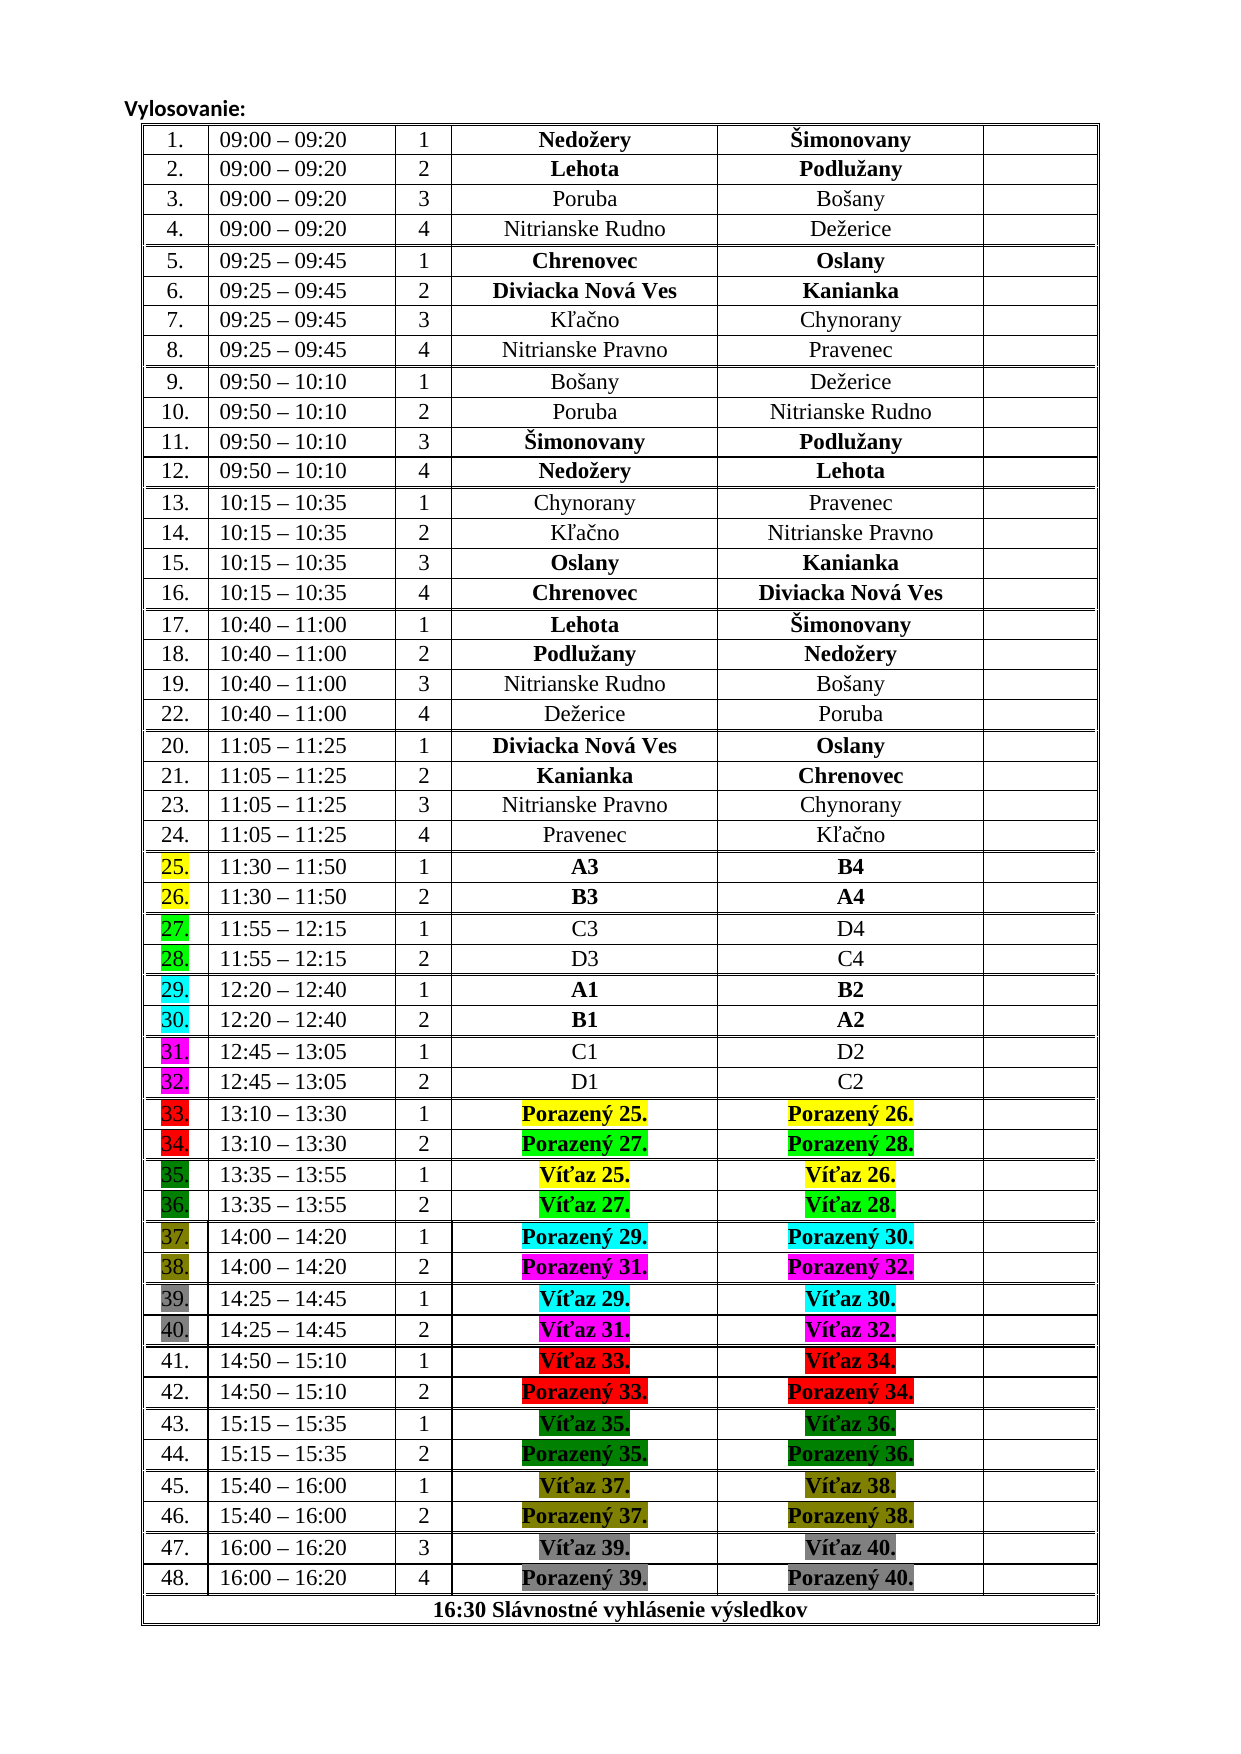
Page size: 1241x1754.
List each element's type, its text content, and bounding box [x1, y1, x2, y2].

table_cell Víťaz 31. [453, 1316, 717, 1344]
table_cell 3. [144, 185, 208, 214]
table_cell 4 [396, 458, 451, 486]
table_cell [984, 579, 1097, 607]
table_cell 1 [396, 611, 451, 639]
table_cell [984, 1220, 1098, 1252]
table_cell Víťaz 40. [718, 1534, 983, 1563]
table_cell [984, 1502, 1097, 1531]
table_cell [984, 850, 1098, 882]
table_cell 15:15 – 15:35 [209, 1410, 395, 1438]
table_cell [984, 1565, 1097, 1593]
table_cell 12:45 – 13:05 [209, 1038, 395, 1067]
table_cell 1 [396, 1161, 451, 1190]
table_cell 14:25 – 14:45 [209, 1316, 395, 1344]
table_cell 2 [396, 1316, 451, 1344]
table_cell 37. [142, 1220, 207, 1252]
table_cell 1 [396, 489, 451, 518]
table_cell [984, 821, 1097, 850]
table_cell 2 [396, 277, 451, 305]
table_cell [984, 215, 1097, 244]
table_header 09:00 – 09:20 [209, 126, 395, 154]
table_cell D3 [452, 945, 717, 973]
table_cell Chrenovec [452, 579, 717, 607]
table_cell 09:50 – 10:10 [209, 458, 395, 486]
table_cell 27. [144, 912, 208, 943]
table_cell Kľačno [452, 519, 717, 548]
table_cell Nitrianske Rudno [452, 215, 717, 244]
table_cell 2 [396, 1502, 451, 1531]
table_cell Porazený 36. [718, 1440, 983, 1469]
table_cell Bošany [718, 185, 983, 214]
table_cell 4 [396, 336, 451, 365]
table_cell Víťaz 28. [718, 1191, 983, 1220]
table_cell [984, 1191, 1097, 1220]
table_cell Chrenovec [452, 247, 717, 276]
table_cell 10:15 – 10:35 [209, 549, 395, 578]
table_cell 11:30 – 11:50 [209, 883, 395, 912]
table_header Nedožery [452, 126, 717, 154]
table_cell [984, 1068, 1097, 1097]
table_cell 09:50 – 10:10 [209, 428, 395, 456]
table_cell A1 [452, 976, 717, 1005]
table_cell Bošany [452, 368, 717, 397]
table_cell D2 [718, 1038, 983, 1067]
table_cell Porazený 32. [718, 1253, 983, 1282]
table_cell 2 [396, 155, 451, 184]
table_cell Kanianka [718, 277, 983, 305]
table_cell 28. [144, 945, 208, 973]
table_cell [984, 1158, 1098, 1190]
table_cell 3 [396, 549, 451, 578]
table_cell 1 [396, 368, 451, 397]
table_cell 19. [144, 670, 208, 699]
table_cell Dežerice [452, 700, 717, 729]
table_cell 18. [144, 640, 208, 669]
table_cell 09:50 – 10:10 [209, 398, 395, 427]
table_cell 13:35 – 13:55 [209, 1191, 395, 1220]
table_cell 11:55 – 12:15 [209, 945, 395, 973]
table_cell 32. [144, 1068, 208, 1097]
table_cell 1 [396, 976, 451, 1005]
table_cell 2 [396, 1130, 451, 1158]
table_cell Víťaz 30. [718, 1285, 983, 1314]
table_cell 10:40 – 11:00 [209, 700, 395, 729]
table_cell [984, 791, 1097, 820]
table_cell [984, 336, 1097, 365]
table_cell A3 [452, 853, 717, 882]
table_cell C3 [452, 915, 717, 943]
table_cell [984, 549, 1097, 578]
table_cell 41. [142, 1344, 207, 1376]
table_header [984, 126, 1097, 154]
table_cell [984, 912, 1097, 943]
table_cell [984, 1378, 1097, 1407]
table_cell Kľačno [718, 821, 983, 850]
table_cell Chynorany [452, 489, 717, 518]
table_cell 10:15 – 10:35 [209, 489, 395, 518]
table_cell 1 [396, 853, 451, 882]
table_cell Víťaz 29. [453, 1285, 717, 1314]
table_cell Dežerice [718, 215, 983, 244]
table_cell [984, 700, 1097, 729]
table_cell Víťaz 32. [718, 1316, 983, 1344]
table_cell 15:15 – 15:35 [209, 1440, 395, 1469]
table_cell Dežerice [718, 368, 983, 397]
table_cell Porazený 26. [718, 1100, 983, 1128]
table_cell Lehota [452, 611, 717, 639]
table_cell [984, 608, 1097, 639]
table_cell [984, 640, 1097, 669]
table_cell B1 [452, 1006, 717, 1035]
table_cell 2 [396, 1191, 451, 1220]
table_cell Porazený 30. [718, 1223, 983, 1252]
table_cell 4 [396, 1565, 451, 1593]
table_cell Porazený 34. [718, 1378, 983, 1407]
table_cell 11:55 – 12:15 [209, 915, 395, 943]
table_cell Podlužany [452, 640, 717, 669]
table_cell 09:25 – 09:45 [209, 277, 395, 305]
table_cell Kanianka [452, 762, 717, 790]
table_cell 3 [396, 1534, 451, 1563]
table_cell [984, 1253, 1097, 1282]
table_cell 33. [144, 1097, 208, 1128]
table_cell 2 [396, 945, 451, 973]
table_cell 39. [142, 1282, 207, 1314]
table_cell [984, 428, 1097, 456]
table_cell 4 [396, 579, 451, 607]
table_cell 35. [142, 1158, 208, 1190]
table_cell Podlužany [718, 428, 983, 456]
table_cell Víťaz 34. [718, 1348, 983, 1376]
table_cell 10:15 – 10:35 [209, 579, 395, 607]
table_cell [984, 1282, 1098, 1314]
table_cell [984, 762, 1097, 790]
table_cell 10:15 – 10:35 [209, 519, 395, 548]
table_cell 48. [144, 1565, 207, 1593]
table_cell 22. [144, 700, 208, 729]
table_cell 1 [396, 732, 451, 761]
table_cell 11:30 – 11:50 [209, 853, 395, 882]
table_cell Víťaz 39. [453, 1534, 717, 1563]
table_cell 3 [396, 791, 451, 820]
table_cell 11:05 – 11:25 [209, 732, 395, 761]
table_cell [984, 1130, 1097, 1158]
table_cell 10. [144, 398, 208, 427]
table_header 1 [396, 126, 451, 154]
table_cell 2 [396, 1068, 451, 1097]
table_cell Nedožery [452, 458, 717, 486]
table_cell [984, 1097, 1097, 1128]
table_cell 1 [396, 1348, 451, 1376]
table_cell Porazený 31. [453, 1253, 717, 1282]
table_cell 13. [142, 486, 208, 518]
table_cell 09:25 – 09:45 [209, 306, 395, 335]
table_cell 14:00 – 14:20 [209, 1223, 395, 1252]
table_cell [984, 155, 1097, 184]
table_cell Porazený 25. [452, 1100, 717, 1128]
table_cell Šimonovany [452, 428, 717, 456]
table_cell Diviacka Nová Ves [452, 732, 717, 761]
table_cell [984, 883, 1097, 912]
table_cell Chynorany [718, 791, 983, 820]
table_cell 7. [144, 306, 208, 335]
table_cell 1 [396, 1100, 451, 1128]
table_cell 45. [144, 1469, 207, 1501]
table_cell [984, 185, 1097, 214]
table_cell 15. [144, 549, 208, 578]
table_cell [984, 1006, 1097, 1035]
table_cell 09:25 – 09:45 [209, 336, 395, 365]
table_cell [984, 519, 1097, 548]
table_cell A2 [718, 1006, 983, 1035]
table_cell 25. [142, 850, 208, 882]
table_cell 4 [396, 215, 451, 244]
table_cell Oslany [718, 247, 983, 276]
table_cell Nitrianske Pravno [452, 336, 717, 365]
table_cell Poruba [718, 700, 983, 729]
table_cell 3 [396, 670, 451, 699]
table_cell 09:00 – 09:20 [209, 185, 395, 214]
table_cell Porazený 37. [453, 1502, 717, 1531]
table_cell 16:00 – 16:20 [209, 1565, 395, 1593]
text Vylosovanie: [124, 94, 1116, 122]
table_cell Pravenec [718, 336, 983, 365]
table_cell 2 [396, 398, 451, 427]
table_cell 47. [142, 1531, 207, 1563]
table_cell [984, 306, 1097, 335]
table_cell Porazený 28. [718, 1130, 983, 1158]
table_cell 14:25 – 14:45 [209, 1285, 395, 1314]
table_cell Porazený 29. [453, 1223, 717, 1252]
table_cell 1 [396, 1285, 451, 1314]
table_cell 29. [142, 973, 208, 1005]
table_cell 12:45 – 13:05 [209, 1068, 395, 1097]
table_cell C4 [718, 945, 983, 973]
table_cell [984, 1531, 1098, 1563]
table_cell 13:10 – 13:30 [209, 1100, 395, 1128]
table_cell 38. [144, 1253, 207, 1282]
table_cell Pravenec [452, 821, 717, 850]
table_cell Víťaz 33. [453, 1348, 717, 1376]
table_cell 13:35 – 13:55 [209, 1161, 395, 1190]
table_cell [984, 1407, 1097, 1438]
table_cell 4 [396, 821, 451, 850]
table_cell 40. [144, 1316, 207, 1344]
table_cell 26. [144, 883, 208, 912]
table_cell 3 [396, 428, 451, 456]
table_cell 13:10 – 13:30 [209, 1130, 395, 1158]
table_cell 2 [396, 883, 451, 912]
table_cell 46. [144, 1502, 207, 1531]
table_cell [984, 1440, 1097, 1469]
table_cell 14:00 – 14:20 [209, 1253, 395, 1282]
table_cell 1 [396, 915, 451, 943]
table_cell 17. [144, 608, 208, 639]
table_cell Porazený 33. [453, 1378, 717, 1407]
table_cell Porazený 38. [718, 1502, 983, 1531]
table_cell 9. [142, 365, 208, 397]
table_cell C1 [452, 1038, 717, 1067]
table_cell Nedožery [718, 640, 983, 669]
table_cell Nitrianske Rudno [718, 398, 983, 427]
table_cell 2 [396, 762, 451, 790]
table_cell Nitrianske Pravno [718, 519, 983, 548]
table_cell 34. [144, 1130, 208, 1158]
table_cell 16:30 Slávnostné vyhlásenie výsledkov [142, 1593, 1098, 1623]
table_cell D1 [452, 1068, 717, 1097]
table_cell 10:40 – 11:00 [209, 640, 395, 669]
table_cell 12:20 – 12:40 [209, 1006, 395, 1035]
table_cell 1 [396, 1038, 451, 1067]
table_cell 1 [396, 1410, 451, 1438]
table_cell 24. [144, 821, 208, 850]
table_cell 3 [396, 306, 451, 335]
table_cell 1 [396, 247, 451, 276]
table_cell [984, 1035, 1098, 1067]
table_cell 15:40 – 16:00 [209, 1502, 395, 1531]
table_cell [984, 277, 1097, 305]
table_cell 11. [144, 428, 208, 456]
table_cell B4 [718, 853, 983, 882]
table_cell 2 [396, 1006, 451, 1035]
table_cell 31. [142, 1035, 208, 1067]
table_cell 15:40 – 16:00 [209, 1472, 395, 1501]
table_cell C2 [718, 1068, 983, 1097]
table_cell D4 [718, 915, 983, 943]
table_cell Nitrianske Pravno [452, 791, 717, 820]
table_cell 14:50 – 15:10 [209, 1378, 395, 1407]
table_cell 09:25 – 09:45 [209, 247, 395, 276]
table_cell [984, 365, 1098, 397]
table_cell 14:50 – 15:10 [209, 1348, 395, 1376]
table_header 1. [144, 126, 208, 154]
table_cell [984, 244, 1097, 276]
table_cell 16. [144, 579, 208, 607]
table_cell 10:40 – 11:00 [209, 670, 395, 699]
table_cell Porazený 39. [453, 1565, 717, 1593]
table_cell 2. [144, 155, 208, 184]
table_cell Víťaz 36. [718, 1410, 983, 1438]
table_cell Chynorany [718, 306, 983, 335]
table_cell A4 [718, 883, 983, 912]
table_cell 11:05 – 11:25 [209, 791, 395, 820]
table_cell Víťaz 26. [718, 1161, 983, 1190]
table_cell Podlužany [718, 155, 983, 184]
table_cell 5. [144, 244, 208, 276]
table_cell Porazený 35. [453, 1440, 717, 1469]
table_cell Pravenec [718, 489, 983, 518]
table_cell Chrenovec [718, 762, 983, 790]
table_cell 3 [396, 185, 451, 214]
table_cell 2 [396, 1440, 451, 1469]
table_cell [984, 973, 1098, 1005]
table_cell [984, 729, 1097, 761]
table_cell B2 [718, 976, 983, 1005]
table_cell [984, 486, 1098, 518]
table_cell 2 [396, 1253, 451, 1282]
table_cell Oslany [718, 732, 983, 761]
table_cell 21. [144, 762, 208, 790]
table_cell 2 [396, 1378, 451, 1407]
table_cell Nitrianske Rudno [452, 670, 717, 699]
table_cell 8. [144, 336, 208, 365]
table_cell 30. [144, 1006, 208, 1035]
table_cell Víťaz 37. [453, 1472, 717, 1501]
table_cell Oslany [452, 549, 717, 578]
table_cell 1 [396, 1472, 451, 1501]
table_cell Víťaz 38. [718, 1472, 983, 1501]
table_cell Porazený 40. [718, 1565, 983, 1593]
table_cell [984, 1344, 1098, 1376]
table_cell Lehota [452, 155, 717, 184]
table_cell Kanianka [718, 549, 983, 578]
table_cell Diviacka Nová Ves [452, 277, 717, 305]
table_cell 4. [144, 215, 208, 244]
table_cell 2 [396, 640, 451, 669]
table_cell 36. [144, 1191, 208, 1220]
table_cell 42. [144, 1378, 207, 1407]
table_cell 2 [396, 519, 451, 548]
table_cell Víťaz 35. [453, 1410, 717, 1438]
table_cell Kľačno [452, 306, 717, 335]
table_cell [984, 670, 1097, 699]
table_cell Porazený 27. [452, 1130, 717, 1158]
table_cell 11:05 – 11:25 [209, 821, 395, 850]
table_header Šimonovany [718, 126, 983, 154]
table_cell 16:00 – 16:20 [209, 1534, 395, 1563]
table_cell Diviacka Nová Ves [718, 579, 983, 607]
table_cell Bošany [718, 670, 983, 699]
table_cell 43. [144, 1407, 207, 1438]
table_cell [984, 1469, 1097, 1501]
table_cell 6. [144, 277, 208, 305]
table_cell Víťaz 25. [452, 1161, 717, 1190]
table_cell 09:50 – 10:10 [209, 368, 395, 397]
table_cell B3 [452, 883, 717, 912]
table_cell [984, 458, 1097, 486]
table_cell 12. [144, 458, 208, 486]
table_cell [984, 945, 1097, 973]
table_cell [984, 1316, 1097, 1344]
table_cell 11:05 – 11:25 [209, 762, 395, 790]
table_cell Poruba [452, 398, 717, 427]
table_cell Lehota [718, 458, 983, 486]
table_cell 09:00 – 09:20 [209, 155, 395, 184]
table_cell 4 [396, 700, 451, 729]
table_cell Poruba [452, 185, 717, 214]
table_cell Šimonovany [718, 611, 983, 639]
table_cell 1 [396, 1223, 451, 1252]
table_cell [984, 398, 1097, 427]
table_cell 44. [144, 1440, 207, 1469]
table_cell 20. [144, 729, 208, 761]
table_cell 09:00 – 09:20 [209, 215, 395, 244]
table_cell 12:20 – 12:40 [209, 976, 395, 1005]
table_cell Víťaz 27. [452, 1191, 717, 1220]
table_cell 23. [144, 791, 208, 820]
table_cell 14. [144, 519, 208, 548]
table_cell 10:40 – 11:00 [209, 611, 395, 639]
